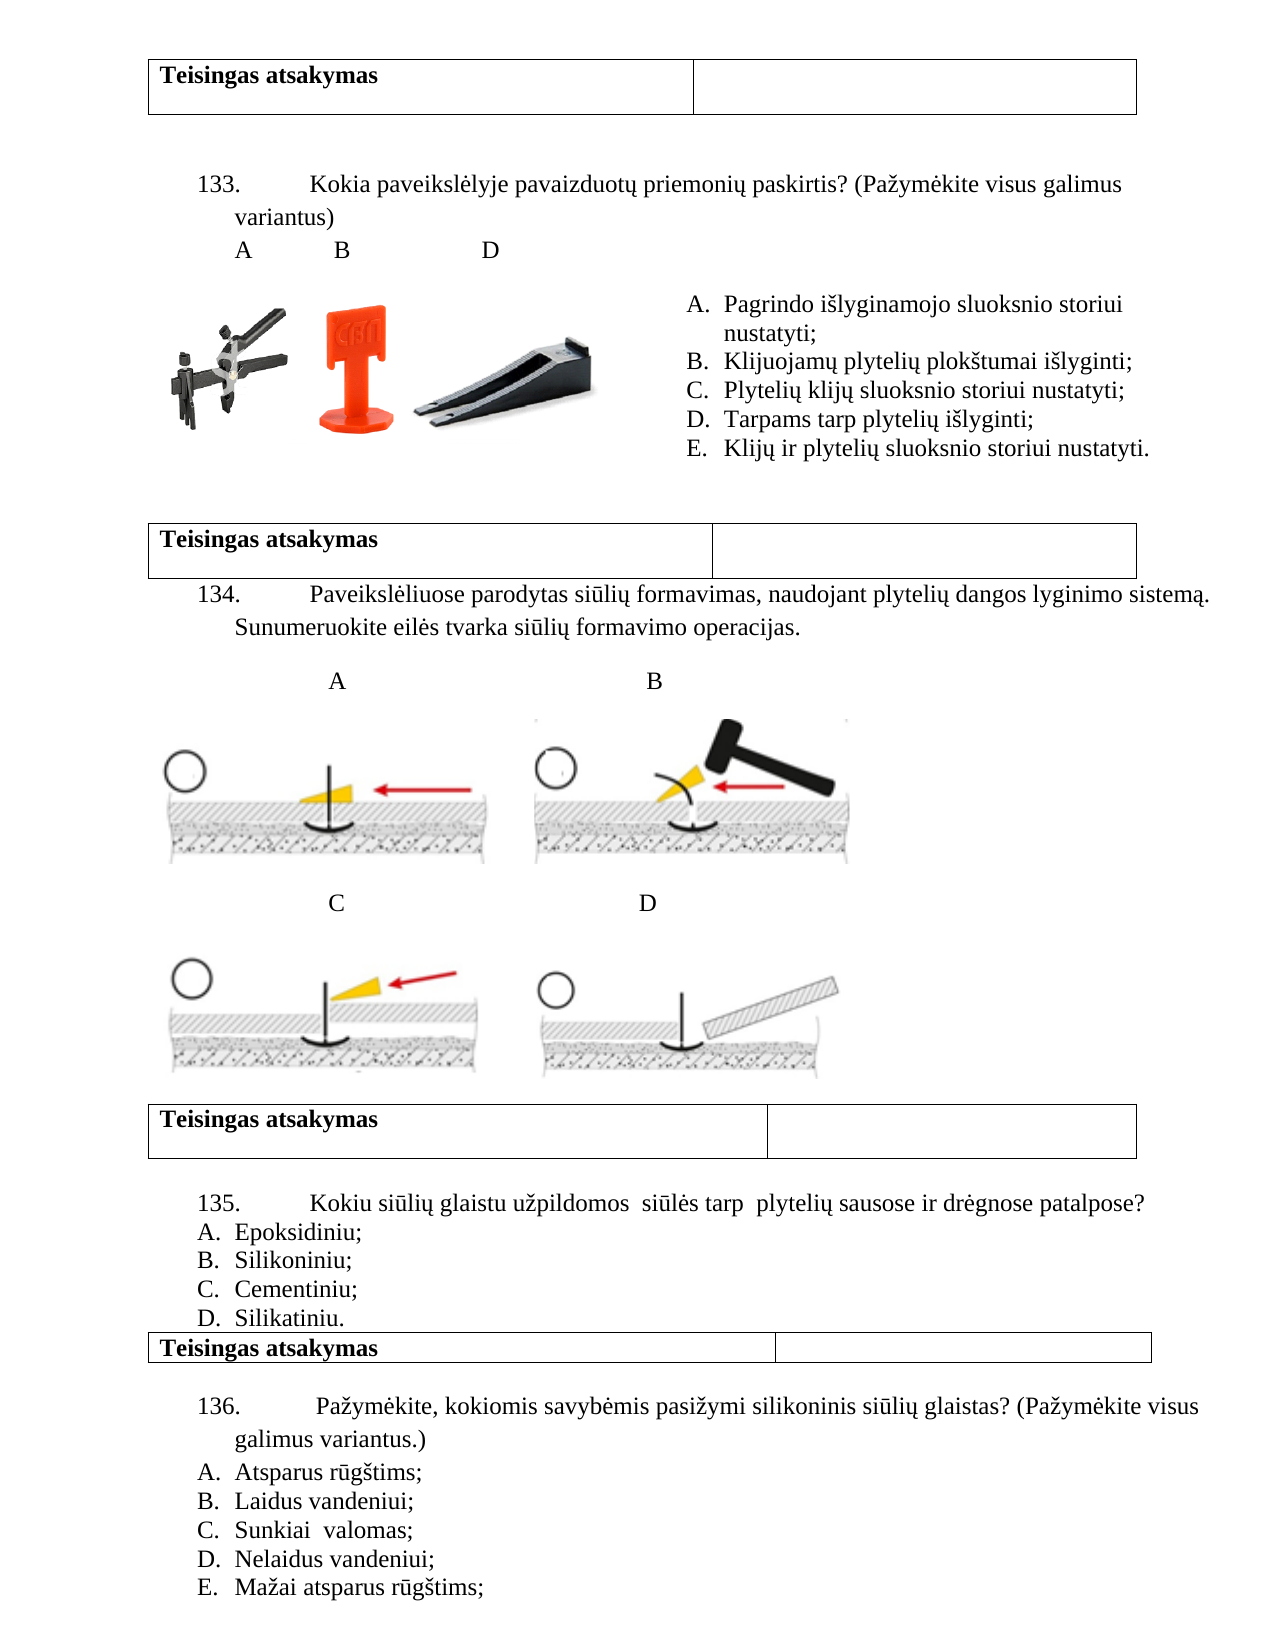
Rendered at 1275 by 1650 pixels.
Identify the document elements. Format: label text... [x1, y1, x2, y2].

list Kokia paveikslėlyje pavaizduotų priemonių paskirtis? (Pažymėkite visus galimus variantus) [197, 169, 1219, 231]
picture [159, 942, 486, 1079]
list Sunkiai valomas; [197, 1515, 1219, 1544]
list Laidus vandeniui; [197, 1486, 1219, 1515]
picture [535, 964, 844, 1079]
list Kokiu siūlių glaistu užpildomos siūlės tarp plytelių sausose ir drėgnose patalpose? [197, 1188, 1219, 1217]
list Pažymėkite, kokiomis savybėmis pasižymi silikoninis siūlių glaistas? (Pažymėkite visus galimus variantus.) [197, 1391, 1219, 1453]
table_header [148, 289, 637, 469]
table_header [776, 1333, 1151, 1362]
list A B D [234, 235, 1219, 264]
table_header [694, 60, 1136, 114]
picture [159, 741, 497, 864]
table_header Teisingas atsakymas [149, 1105, 767, 1158]
list Mažai atsparus rūgštims; [197, 1572, 1219, 1601]
picture [534, 719, 854, 864]
table_header Pagrindo išlyginamojo sluoksnio storiui nustatyti; Klijuojamų plytelių plokštumai išlyginti; Plytelių klijų sluoksnio storiui nustatyti; Tarpams tarp plytelių išlyginti; Klijų ir plytelių sluoksnio storiui nustatyti. [638, 289, 1230, 469]
list Silikoniniu; [197, 1246, 1219, 1274]
table_header Teisingas atsakymas [149, 60, 693, 114]
table_header Teisingas atsakymas [149, 524, 712, 578]
table_header Teisingas atsakymas [149, 1333, 775, 1362]
text A B [159, 666, 1219, 694]
table_header [768, 1105, 1136, 1158]
table_header [713, 524, 1136, 578]
list Paveikslėliuose parodytas siūlių formavimas, naudojant plytelių dangos lyginimo sistemą. Sunumeruokite eilės tvarka siūlių formavimo operacijas. [197, 579, 1219, 641]
text C D [159, 888, 1219, 917]
picture [159, 288, 605, 444]
list Nelaidus vandeniui; [197, 1544, 1219, 1572]
list Atsparus rūgštims; [197, 1457, 1219, 1486]
list Silikatiniu. [197, 1303, 1219, 1332]
list Epoksidiniu; [197, 1217, 1219, 1246]
list Cementiniu; [197, 1274, 1219, 1303]
